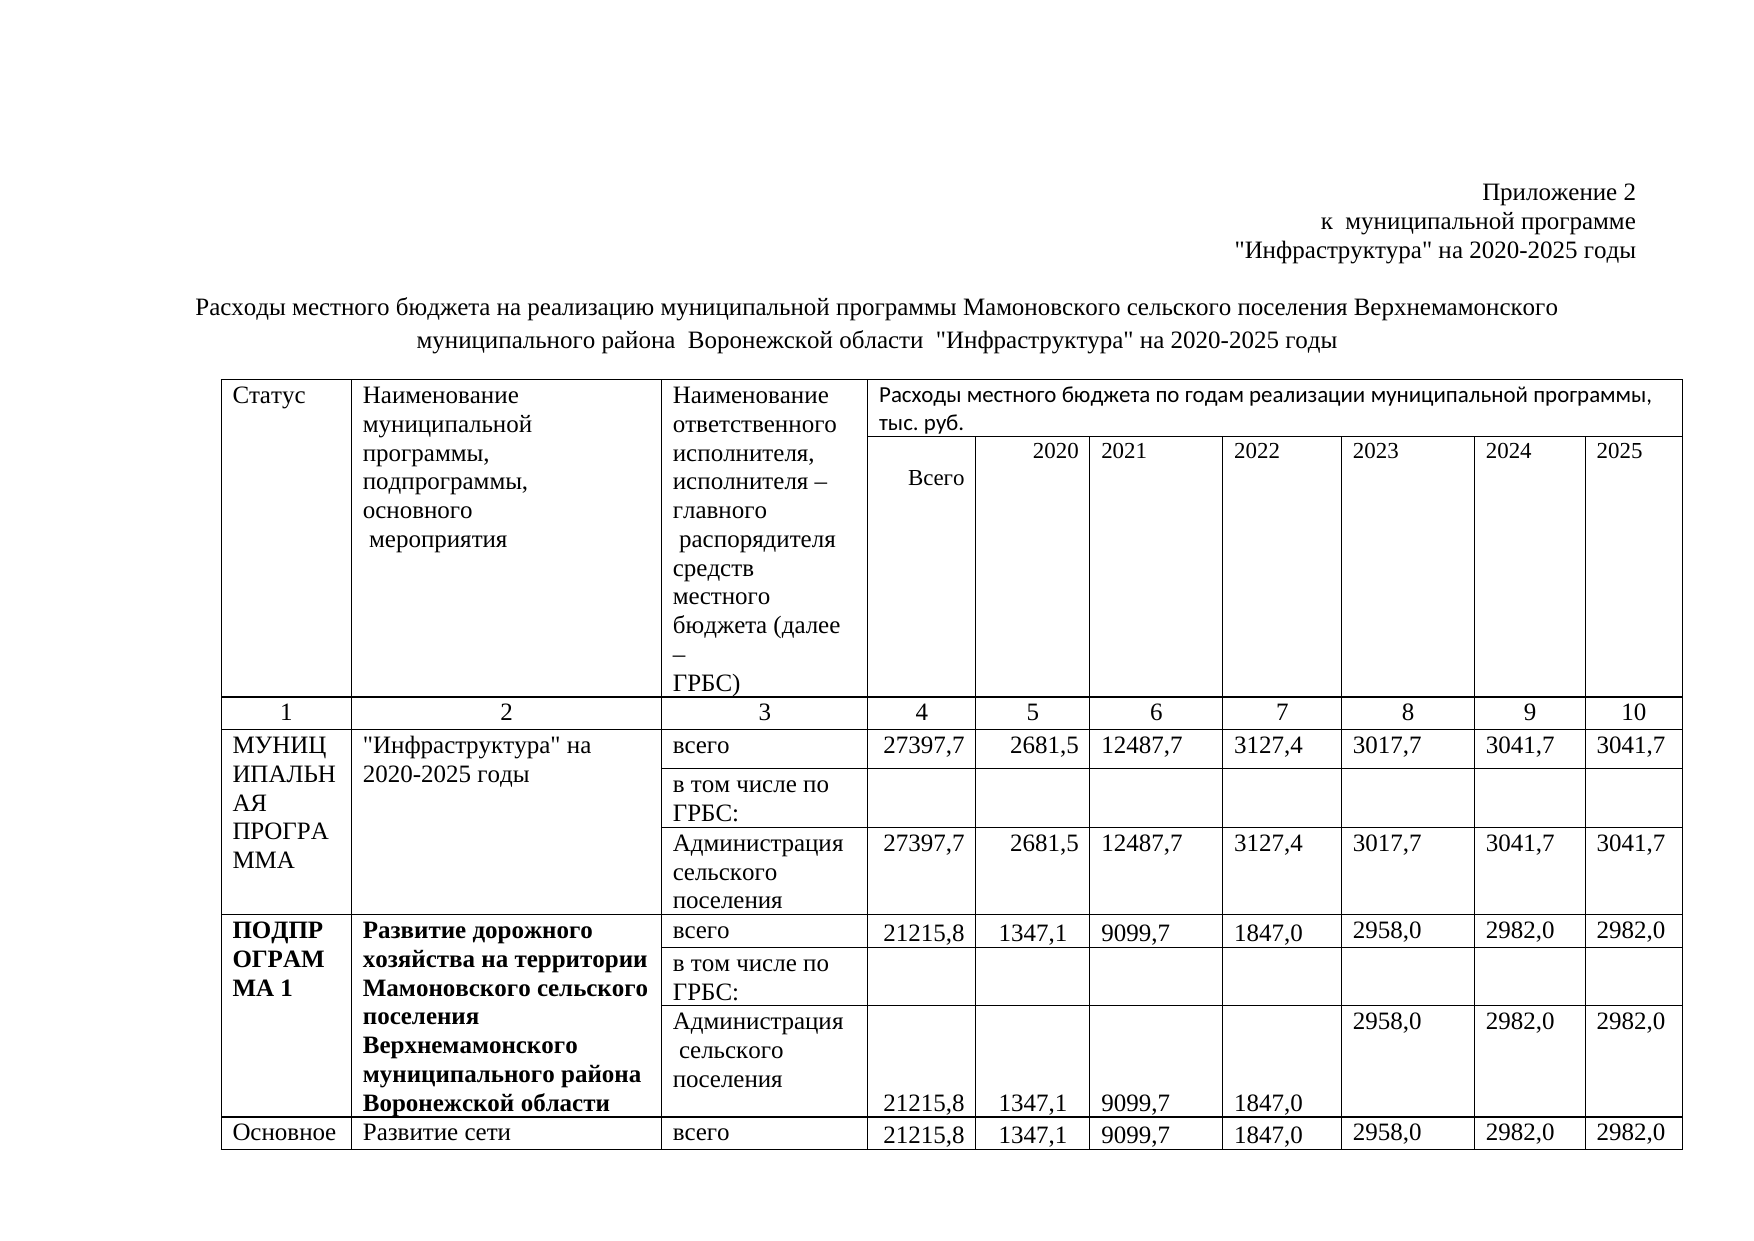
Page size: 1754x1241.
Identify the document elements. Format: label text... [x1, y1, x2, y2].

table_cell [868, 948, 975, 1005]
table_cell 2982,0 [1586, 1006, 1682, 1116]
table_cell Администрация сельского поселения [662, 828, 867, 914]
table_cell 2021 [1090, 437, 1222, 696]
table_cell 6 [1090, 698, 1222, 729]
table_cell 1847,0 [1223, 1118, 1341, 1149]
table_cell 2982,0 [1586, 915, 1682, 947]
table_cell 2982,0 [1586, 1118, 1682, 1149]
table_cell 2958,0 [1342, 1006, 1474, 1116]
table_cell 9099,7 [1090, 915, 1222, 947]
table_cell [976, 948, 1089, 1005]
table_cell [1090, 948, 1222, 1005]
table_cell 1347,1 [976, 1118, 1089, 1149]
table_cell 1347,1 [976, 1006, 1089, 1116]
table_cell ПОДПРОГРАММА 1 [222, 915, 351, 1116]
table_header Наименование муниципальной программы, подпрограммы, основного мероприятия [352, 380, 661, 696]
table_cell 10 [1586, 698, 1682, 729]
table_cell 1 [222, 698, 351, 729]
table_cell 2982,0 [1475, 1118, 1585, 1149]
table_header Наименование ответственного исполнителя, исполнителя – главного распорядителя средств местного бюджета (далее – ГРБС) [662, 380, 867, 696]
table_cell 3041,7 [1586, 828, 1682, 914]
table_cell всего [662, 1118, 867, 1149]
table_cell [1475, 769, 1585, 827]
table_cell 5 [976, 698, 1089, 729]
text "Инфраструктура" на 2020-2025 годы [118, 235, 1636, 263]
table_cell 2681,5 [976, 730, 1089, 768]
table_cell [1586, 948, 1682, 1005]
table_cell [1475, 948, 1585, 1005]
table_cell [1342, 948, 1474, 1005]
table_cell 7 [1223, 698, 1341, 729]
table_cell 3041,7 [1586, 730, 1682, 768]
table_cell 2 [352, 698, 661, 729]
table_cell Всего [868, 437, 975, 696]
table_cell 3017,7 [1342, 828, 1474, 914]
table_cell 1847,0 [1223, 915, 1341, 947]
table_cell 21215,8 [868, 1006, 975, 1116]
table_cell 2982,0 [1475, 1006, 1585, 1116]
table_cell 2958,0 [1342, 915, 1474, 947]
table_cell Развитие дорожного хозяйства на территории Мамоновского сельского поселения Верхнемамонского муниципального района Воронежской области [352, 915, 661, 1116]
table_cell [1586, 769, 1682, 827]
table_cell [1342, 769, 1474, 827]
table_cell 1347,1 [976, 915, 1089, 947]
text Расходы местного бюджета на реализацию муниципальной программы Мамоновского сельского поселения Верхнемамонского муниципального района Воронежской области "Инфраструктура" на 2020-2025 годы [118, 292, 1636, 354]
table_cell всего [662, 915, 867, 947]
table_cell 3127,4 [1223, 730, 1341, 768]
table_cell 21215,8 [868, 1118, 975, 1149]
table_cell 2024 [1475, 437, 1585, 696]
text Приложение 2 к муниципальной программе [118, 177, 1636, 235]
table_cell 12487,7 [1090, 828, 1222, 914]
table_cell [976, 769, 1089, 827]
table_cell 21215,8 [868, 915, 975, 947]
table_cell 2025 [1586, 437, 1682, 696]
table_cell 2020 [976, 437, 1089, 696]
table_cell 2958,0 [1342, 1118, 1474, 1149]
table_cell [1090, 769, 1222, 827]
table_cell 2681,5 [976, 828, 1089, 914]
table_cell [352, 1118, 661, 1149]
table_cell в том числе по ГРБС: [662, 769, 867, 827]
table_cell 3 [662, 698, 867, 729]
table_cell 9099,7 [1090, 1006, 1222, 1116]
table_cell 3017,7 [1342, 730, 1474, 768]
table_cell 1847,0 [1223, 1006, 1341, 1116]
table_cell [1223, 948, 1341, 1005]
table_cell 8 [1342, 698, 1474, 729]
table_cell 27397,7 [868, 828, 975, 914]
table_cell 12487,7 [1090, 730, 1222, 768]
table_cell в том числе по ГРБС: [662, 948, 867, 1005]
table_cell 2023 [1342, 437, 1474, 696]
table_cell всего [662, 730, 867, 768]
table_cell 9099,7 [1090, 1118, 1222, 1149]
table_cell 2982,0 [1475, 915, 1585, 947]
table_cell "Инфраструктура" на 2020-2025 годы [352, 730, 661, 914]
table_cell 2022 [1223, 437, 1341, 696]
table_header Расходы местного бюджета по годам реализации муниципальной программы, тыс. руб. [868, 380, 1682, 436]
table_cell 27397,7 [868, 730, 975, 768]
table_cell [868, 769, 975, 827]
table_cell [222, 1118, 351, 1149]
table_cell Администрация сельского поселения [662, 1006, 867, 1116]
table_cell 4 [868, 698, 975, 729]
table_cell 3127,4 [1223, 828, 1341, 914]
table_cell МУНИЦИПАЛЬНАЯ ПРОГРАММА [222, 730, 351, 914]
table_cell 9 [1475, 698, 1585, 729]
table_header Статус [222, 380, 351, 696]
table_cell 3041,7 [1475, 730, 1585, 768]
table_cell 3041,7 [1475, 828, 1585, 914]
table_cell [1223, 769, 1341, 827]
